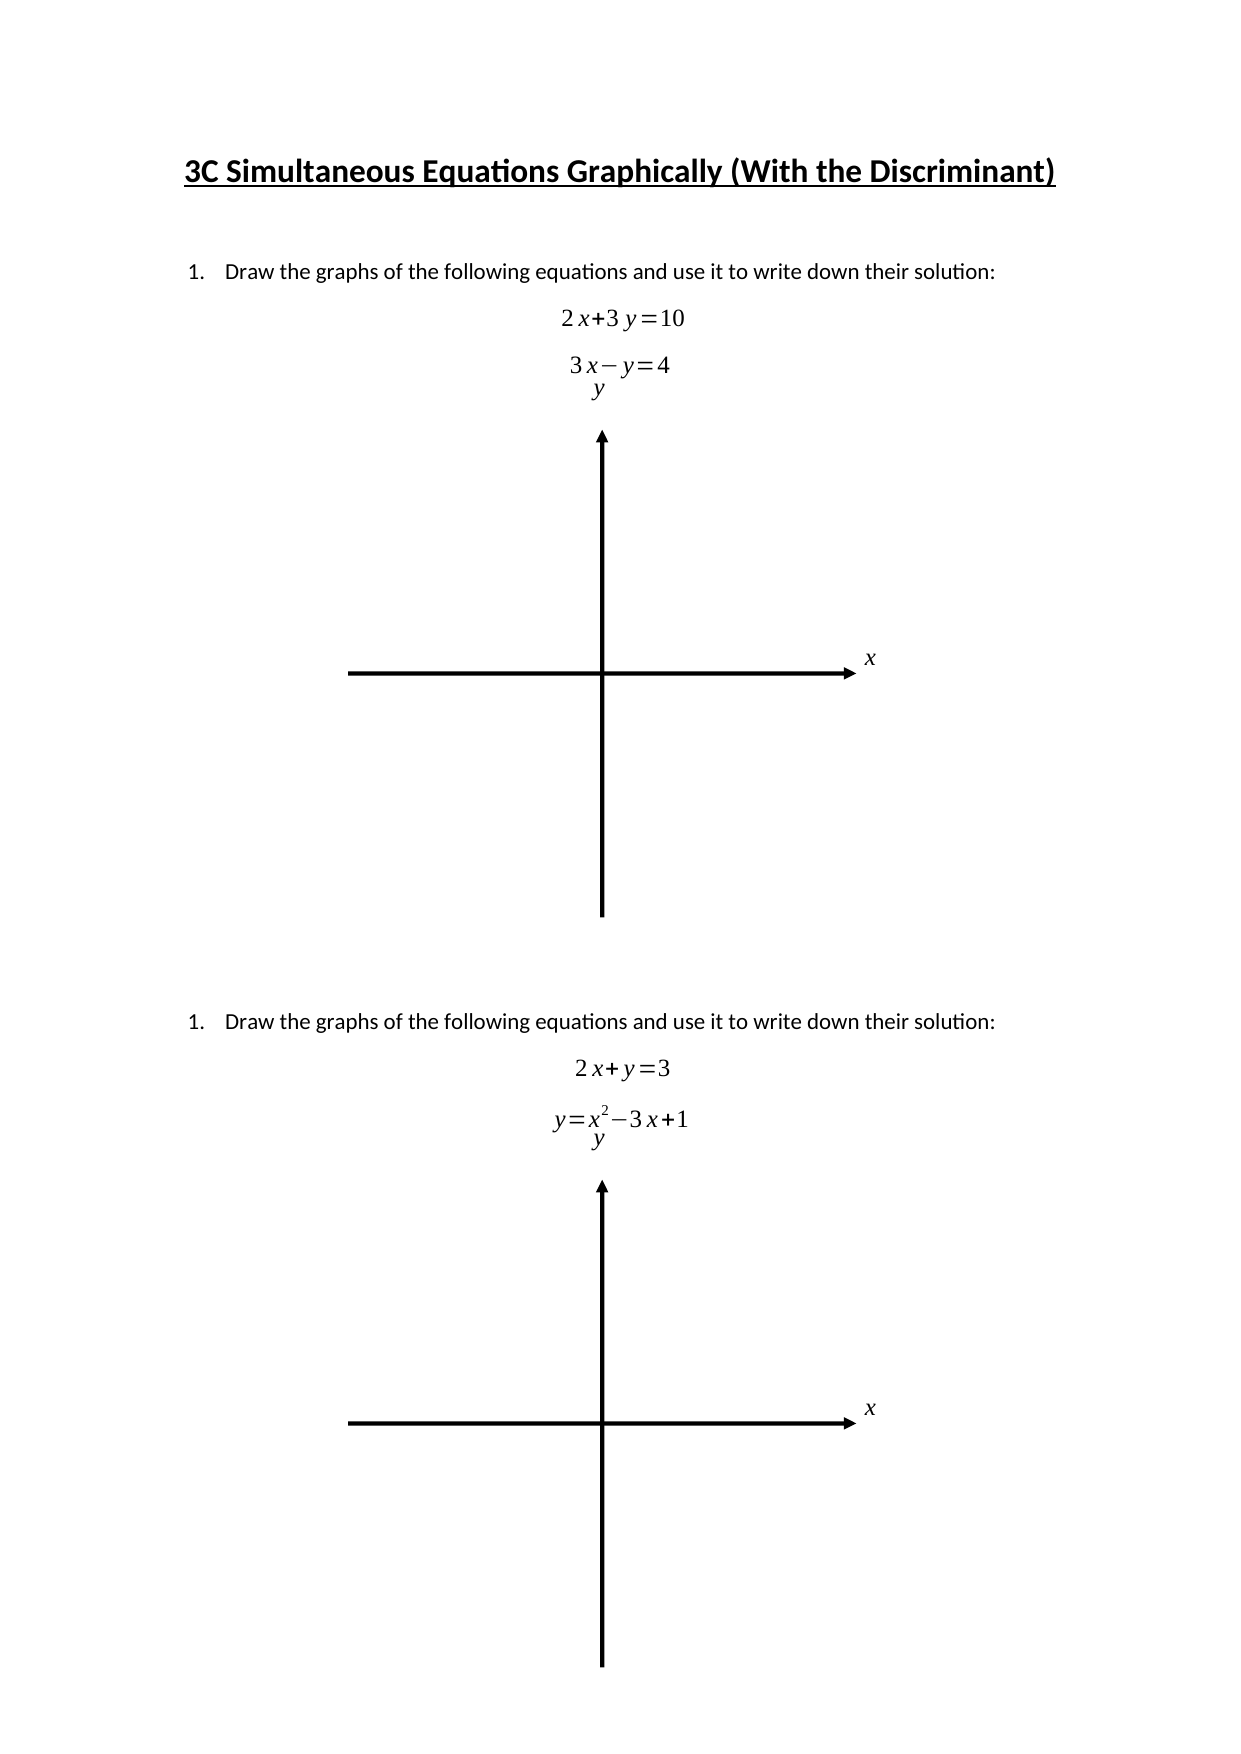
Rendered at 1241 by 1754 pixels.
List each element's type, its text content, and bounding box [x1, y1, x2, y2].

text 3C Simultaneous Equations Graphically (With the Discriminant) [150, 150, 1090, 191]
list Draw the graphs of the following equations and use it to write down their solution: [187, 1007, 1090, 1036]
list Draw the graphs of the following equations and use it to write down their solution: [187, 257, 1090, 286]
